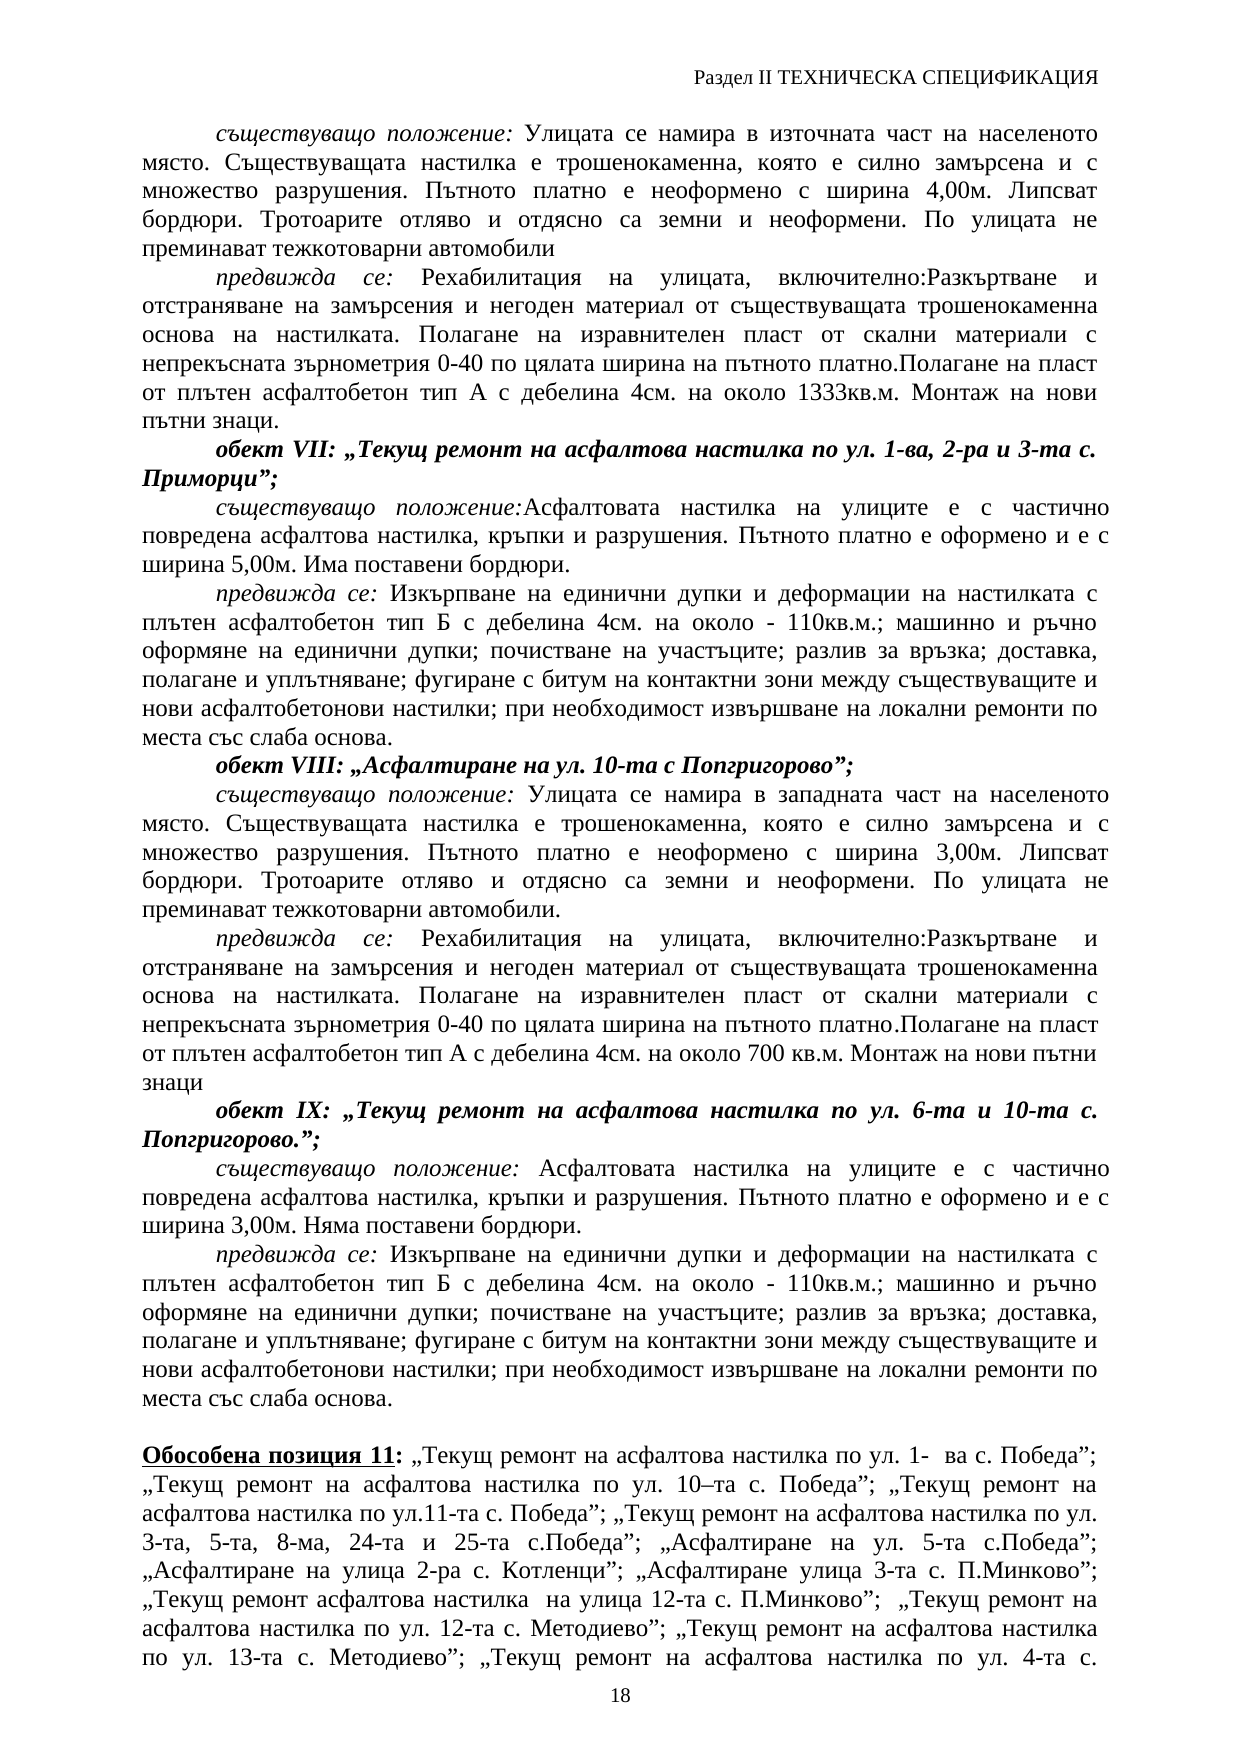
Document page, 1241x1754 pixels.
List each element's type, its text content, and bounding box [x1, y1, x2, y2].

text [142, 1441, 1098, 1671]
text обект VII: „Текущ ремонт на асфалтова настилка по ул. 1-ва, 2-ра и 3-та с. Приморци”; [142, 434, 1098, 492]
text съществуващо положение: Улицата се намира в източната част на населеното място. Съществуващата настилка е трошенокаменна, която е силно замърсена и с множество разрушения. Пътното платно е неоформено с ширина 4,00м. Липсват бордюри. Тротоарите отляво и отдясно са земни и неоформени. По улицата не преминават тежкотоварни автомобили [142, 118, 1098, 262]
text съществуващо положение: Асфалтовата настилка на улиците е с частично повредена асфалтова настилка, кръпки и разрушения. Пътното платно е оформено и е с ширина 3,00м. Няма поставени бордюри. [142, 1153, 1110, 1239]
text предвижда се: Рехабилитация на улицата, включително:Разкъртване и отстраняване на замърсения и негоден материал от съществуващата трошенокаменна основа на настилката. Полагане на изравнителен пласт от скални материали с непрекъсната зърнометрия 0-40 по цялата ширина на пътното платно.Полагане на пласт от плътен асфалтобетон тип А с дебелина 4см. на около 700 кв.м. Монтаж на нови пътни знаци [142, 923, 1098, 1096]
text предвижда се: Рехабилитация на улицата, включително:Разкъртване и отстраняване на замърсения и негоден материал от съществуващата трошенокаменна основа на настилката. Полагане на изравнителен пласт от скални материали с непрекъсната зърнометрия 0-40 по цялата ширина на пътното платно.Полагане на пласт от плътен асфалтобетон тип А с дебелина 4см. на около 1333кв.м. Монтаж на нови пътни знаци. [142, 262, 1098, 434]
text съществуващо положение:Асфалтовата настилка на улиците е с частично повредена асфалтова настилка, кръпки и разрушения. Пътното платно е оформено и е с ширина 5,00м. Има поставени бордюри. [142, 492, 1110, 578]
text предвижда се: Изкърпване на единични дупки и деформации на настилката с плътен асфалтобетон тип Б с дебелина 4см. на около - 110кв.м.; машинно и ръчно оформяне на единични дупки; почистване на участъците; разлив за връзка; доставка, полагане и уплътняване; фугиране с битум на контактни зони между съществуващите и нови асфалтобетонови настилки; при необходимост извършване на локални ремонти по места със слаба основа. [142, 1239, 1098, 1412]
text обект VIII: „Асфалтиране на ул. 10-та с Попгригорово”; [142, 751, 1098, 779]
text съществуващо положение: Улицата се намира в западната част на населеното място. Съществуващата настилка е трошенокаменна, която е силно замърсена и с множество разрушения. Пътното платно е неоформено с ширина 3,00м. Липсват бордюри. Тротоарите отляво и отдясно са земни и неоформени. По улицата не преминават тежкотоварни автомобили. [142, 779, 1110, 923]
text обект IX: „Текущ ремонт на асфалтова настилка по ул. 6-та и 10-та с. Попгригорово.”; [142, 1096, 1098, 1153]
text предвижда се: Изкърпване на единични дупки и деформации на настилката с плътен асфалтобетон тип Б с дебелина 4см. на около - 110кв.м.; машинно и ръчно оформяне на единични дупки; почистване на участъците; разлив за връзка; доставка, полагане и уплътняване; фугиране с битум на контактни зони между съществуващите и нови асфалтобетонови настилки; при необходимост извършване на локални ремонти по места със слаба основа. [142, 578, 1098, 751]
